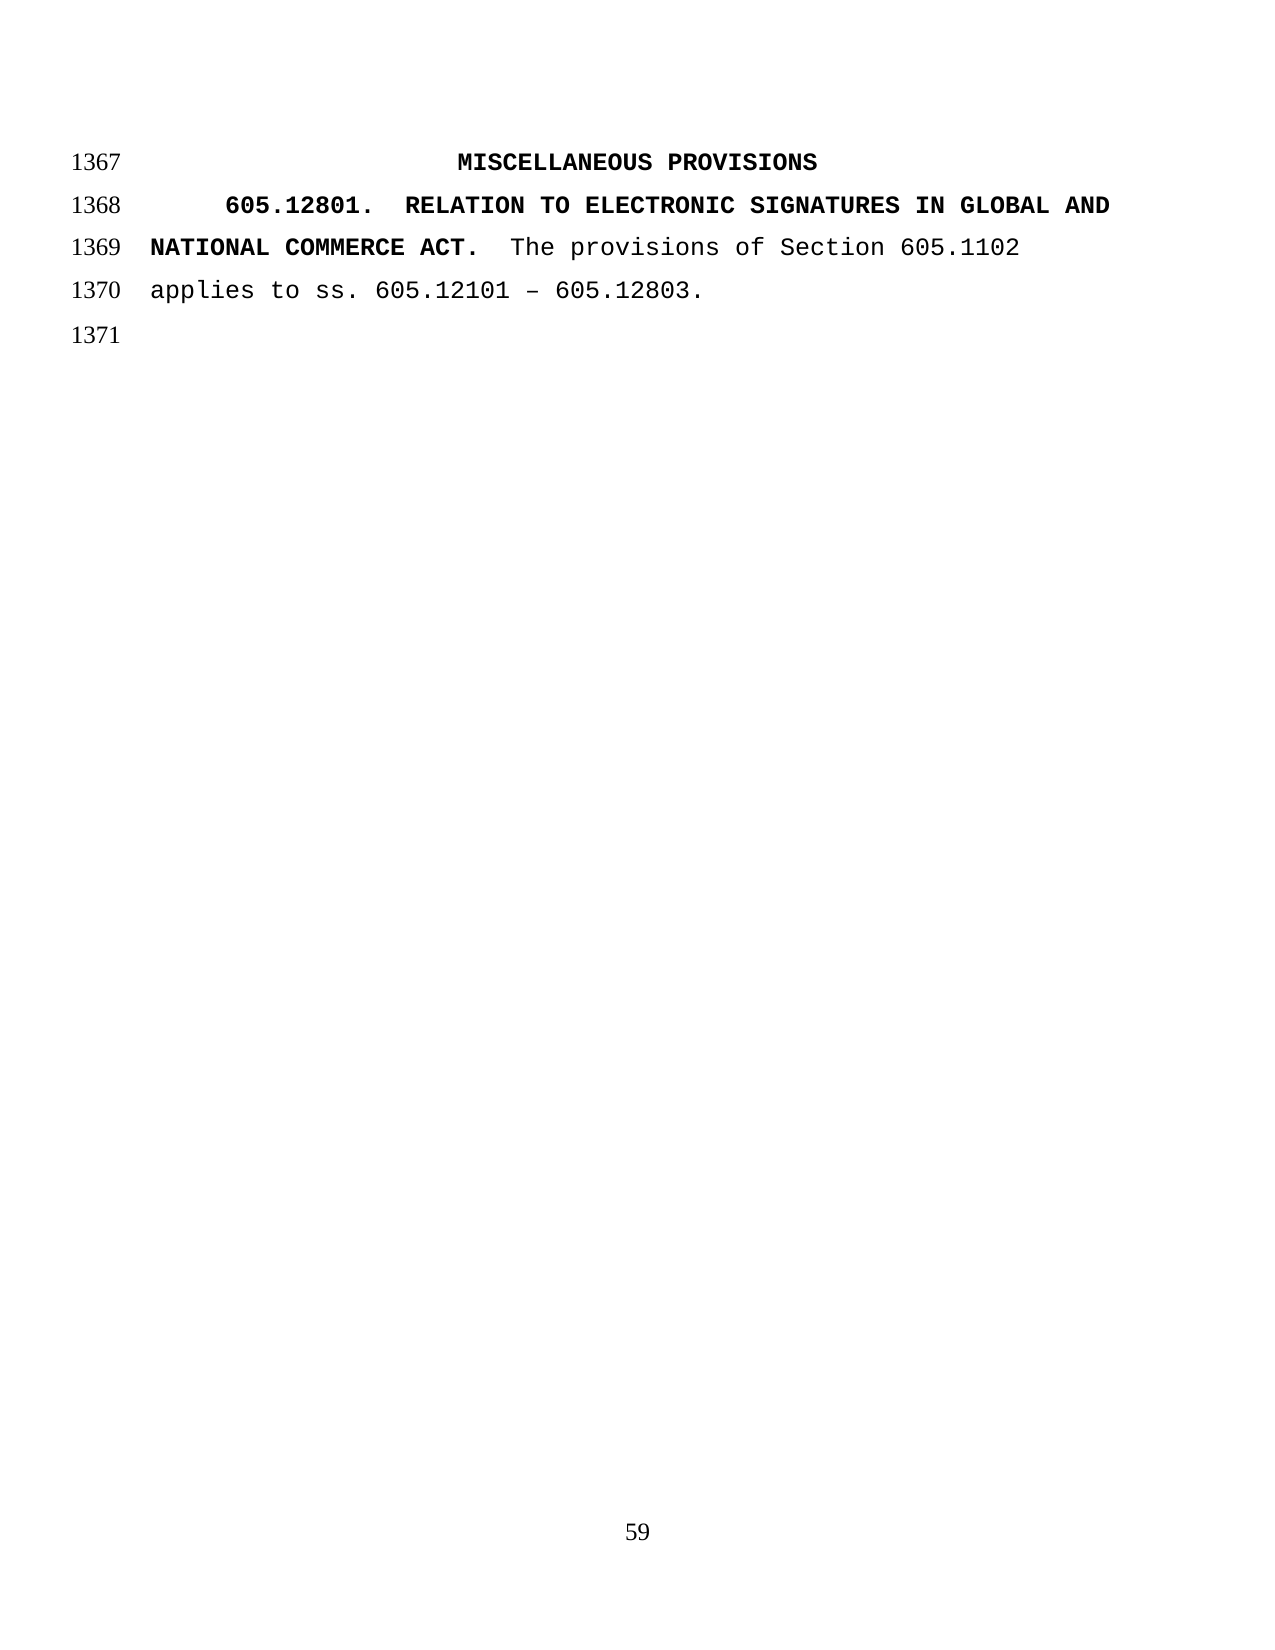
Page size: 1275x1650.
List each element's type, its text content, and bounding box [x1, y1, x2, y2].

subtitle MISCELLANEOUS PROVISIONS [150, 150, 1125, 178]
text 605.12801. RELATION TO ELECTRONIC SIGNATURES IN GLOBAL AND NATIONAL COMMERCE ACT. The provisions of Section 605.1102 applies to ss. 605.12101 – 605.12803. [150, 192, 1125, 306]
